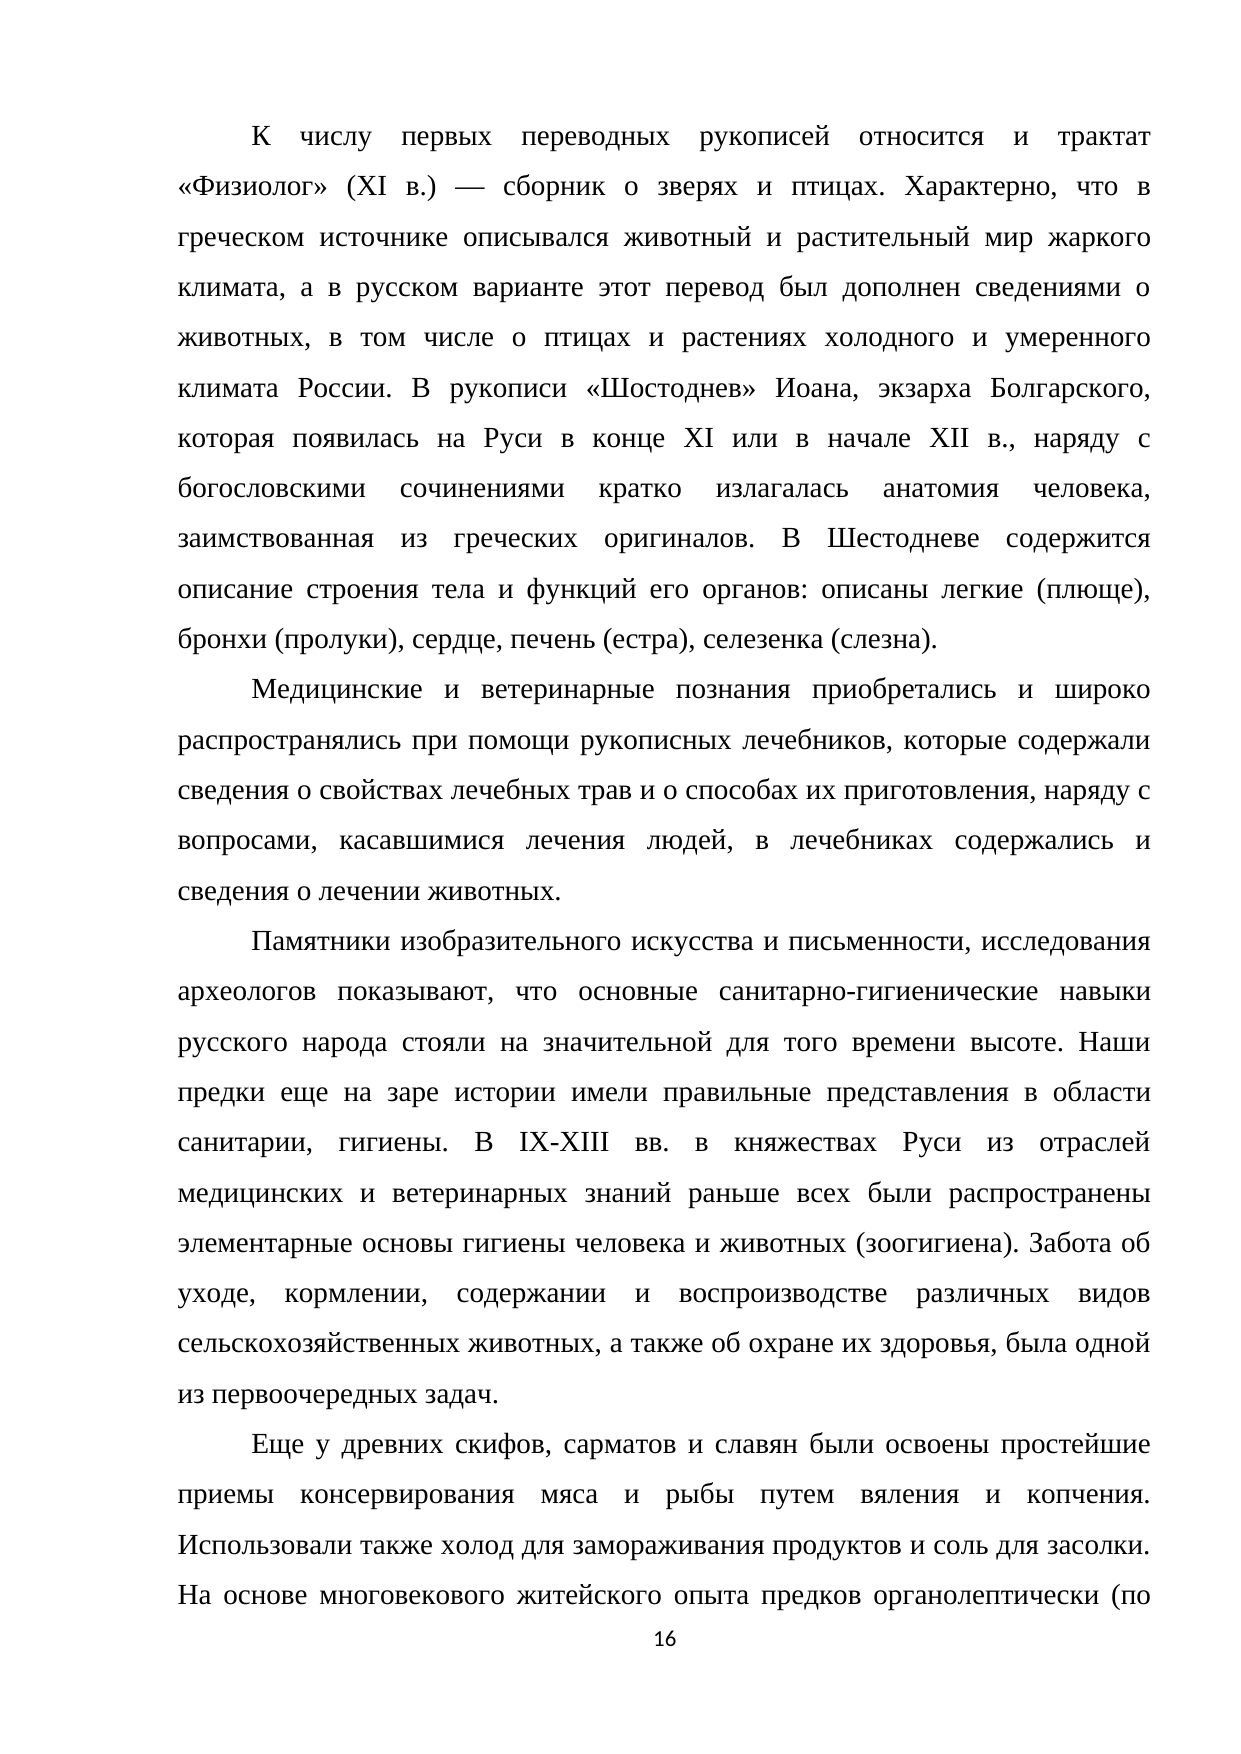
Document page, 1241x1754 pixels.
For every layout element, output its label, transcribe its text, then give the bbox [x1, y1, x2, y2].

text К числу первых переводных рукописей относится и трактат «Физиолог» (XI в.) — сборник о зверях и птицах. Характерно, что в греческом источнике описывался животный и растительный мир жаркого климата, а в русском варианте этот перевод был дополнен сведениями о животных, в том числе о птицах и растениях холодного и умеренного климата России. В рукописи «Шостоднев» Иоана, экзарха Болгарского, которая появилась на Руси в конце XI или в начале XII в., наряду с богословскими сочинениями кратко излагалась анатомия человека, заимствованная из греческих оригиналов. В Шестодневе содержится описание строения тела и функций его органов: описаны легкие (плюще), бронхи (пролуки), сердце, печень (естра), селезенка (слезна). [177, 118, 1152, 655]
text Медицинские и ветеринарные познания приобретались и широко распространялись при помощи рукописных лечебников, которые содержали сведения о свойствах лечебных трав и о способах их приготовления, наряду с вопросами, касавшимися лечения людей, в лечебниках содержались и сведения о лечении животных. [177, 672, 1152, 906]
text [177, 1426, 1152, 1611]
text Памятники изобразительного искусства и письменности, исследования археологов показывают, что основные санитарно-гигиенические навыки русского народа стояли на значительной для того времени высоте. Наши предки еще на заре истории имели правильные представления в области санитарии, гигиены. В IX-XIII вв. в княжествах Руси из отраслей медицинских и ветеринарных знаний раньше всех были распространены элементарные основы гигиены человека и животных (зоогигиена). Забота об уходе, кормлении, содержании и воспроизводстве различных видов сельскохозяйственных животных, а также об охране их здоровья, была одной из первоочередных задач. [177, 923, 1152, 1409]
